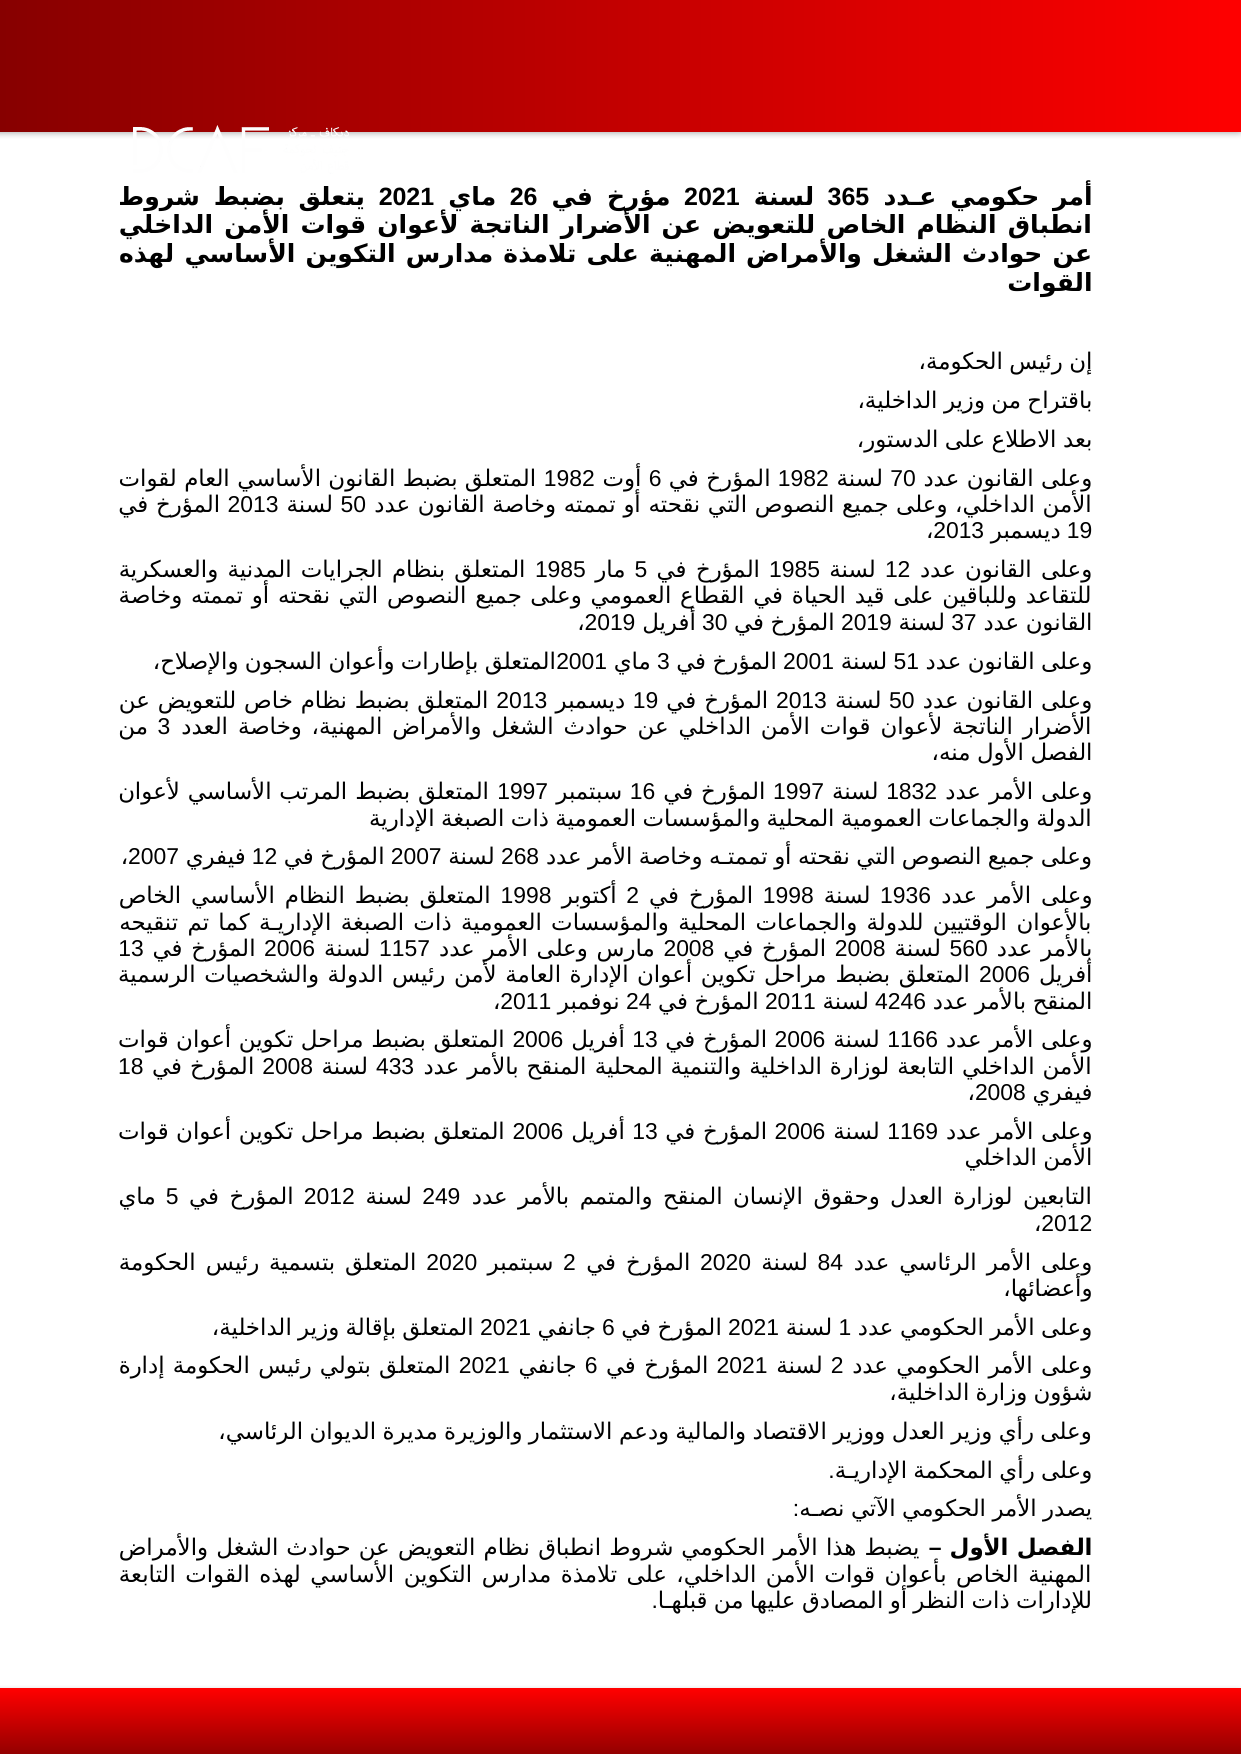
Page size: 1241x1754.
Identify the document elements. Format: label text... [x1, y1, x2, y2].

text وعلى الأمر الرئاسي عدد 84 لسنة 2020 المؤرخ في 2 سبتمبر 2020 المتعلق بتسمية رئيس الحكومة وأعضائها، [118, 1248, 1092, 1301]
text وعلى القانون عدد 51 لسنة 2001 المؤرخ في 3 ماي 2001المتعلق بإطارات وأعوان السجون والإصلاح، [118, 648, 1092, 674]
text وعلى الأمر عدد 1832 لسنة 1997 المؤرخ في 16 سبتمبر 1997 المتعلق بضبط المرتب الأساسي لأعوان الدولة والجماعات العمومية المحلية والمؤسسات العمومية ذات الصبغة الإدارية [118, 778, 1092, 831]
text يصدر الأمر الحكومي الآتي نصـه: [118, 1495, 1092, 1522]
text وعلى رأي المحكمة الإداريـة. [118, 1457, 1092, 1483]
text وعلى جميع النصوص التي نقحته أو تممتـه وخاصة الأمر عدد 268 لسنة 2007 المؤرخ في 12 فيفري 2007، [118, 843, 1092, 870]
text وعلى الأمر عدد 1166 لسنة 2006 المؤرخ في 13 أفريل 2006 المتعلق بضبط مراحل تكوين أعوان قوات الأمن الداخلي التابعة لوزارة الداخلية والتنمية المحلية المنقح بالأمر عدد 433 لسنة 2008 المؤرخ في 18 فيفري 2008، [118, 1026, 1092, 1106]
text وعلى الأمر الحكومي عدد 2 لسنة 2021 المؤرخ في 6 جانفي 2021 المتعلق بتولي رئيس الحكومة إدارة شؤون وزارة الداخلية، [118, 1352, 1092, 1405]
text إن رئيس الحكومة، [118, 348, 1092, 374]
text الفصل الأول – يضبط هذا الأمر الحكومي شروط انطباق نظام التعويض عن حوادث الشغل والأمراض المهنية الخاص بأعوان قوات الأمن الداخلي، على تلامذة مدارس التكوين الأساسي لهذه القوات التابعة للإدارات ذات النظر أو المصادق عليها من قبلهـا. [118, 1534, 1092, 1613]
text وعلى القانون عدد 70 لسنة 1982 المؤرخ في 6 أوت 1982 المتعلق بضبط القانون الأساسي العام لقوات الأمن الداخلي، وعلى جميع النصوص التي نقحته أو تممته وخاصة القانون عدد 50 لسنة 2013 المؤرخ في 19 ديسمبر 2013، [118, 464, 1092, 544]
text التابعين لوزارة العدل وحقوق الإنسان المنقح والمتمم بالأمر عدد 249 لسنة 2012 المؤرخ في 5 ماي 2012، [118, 1183, 1092, 1236]
text وعلى رأي وزير العدل ووزير الاقتصاد والمالية ودعم الاستثمار والوزيرة مديرة الديوان الرئاسي، [118, 1418, 1092, 1444]
text باقتراح من وزير الداخلية، [118, 387, 1092, 413]
text وعلى الأمر الحكومي عدد 1 لسنة 2021 المؤرخ في 6 جانفي 2021 المتعلق بإقالة وزير الداخلية، [118, 1314, 1092, 1340]
text وعلى القانون عدد 12 لسنة 1985 المؤرخ في 5 مار 1985 المتعلق بنظام الجرايات المدنية والعسكرية للتقاعد وللباقين على قيد الحياة في القطاع العمومي وعلى جميع النصوص التي نقحته أو تممته وخاصة القانون عدد 37 لسنة 2019 المؤرخ في 30 أفريل 2019، [118, 556, 1092, 635]
text بعد الاطلاع على الدستور، [118, 426, 1092, 452]
text وعلى الأمر عدد 1936 لسنة 1998 المؤرخ في 2 أكتوبر 1998 المتعلق بضبط النظام الأساسي الخاص بالأعوان الوقتيين للدولة والجماعات المحلية والمؤسسات العمومية ذات الصبغة الإداريـة كما تم تنقيحه بالأمر عدد 560 لسنة 2008 المؤرخ في 2008 مارس وعلى الأمر عدد 1157 لسنة 2006 المؤرخ في 13 أفريل 2006 المتعلق بضبط مراحل تكوين أعوان الإدارة العامة لأمن رئيس الدولة والشخصيات الرسمية المنقح بالأمر عدد 4246 لسنة 2011 المؤرخ في 24 نوفمبر 2011، [118, 882, 1092, 1014]
text وعلى الأمر عدد 1169 لسنة 2006 المؤرخ في 13 أفريل 2006 المتعلق بضبط مراحل تكوين أعوان قوات الأمن الداخلي [118, 1118, 1092, 1171]
text وعلى القانون عدد 50 لسنة 2013 المؤرخ في 19 ديسمبر 2013 المتعلق بضبط نظام خاص للتعويض عن الأضرار الناتجة لأعوان قوات الأمن الداخلي عن حوادث الشغل والأمراض المهنية، وخاصة العدد 3 من الفصل الأول منه، [118, 687, 1092, 766]
picture [133, 125, 349, 174]
text أمر حكومي عـدد 365 لسنة 2021 مؤرخ في 26 ماي 2021 يتعلق بضبط شروط انطباق النظام الخاص للتعويض عن الأضرار الناتجة لأعوان قوات الأمن الداخلي عن حوادث الشغل والأمراض المهنية على تلامذة مدارس التكوين الأساسي لهذه القوات [118, 182, 1092, 297]
